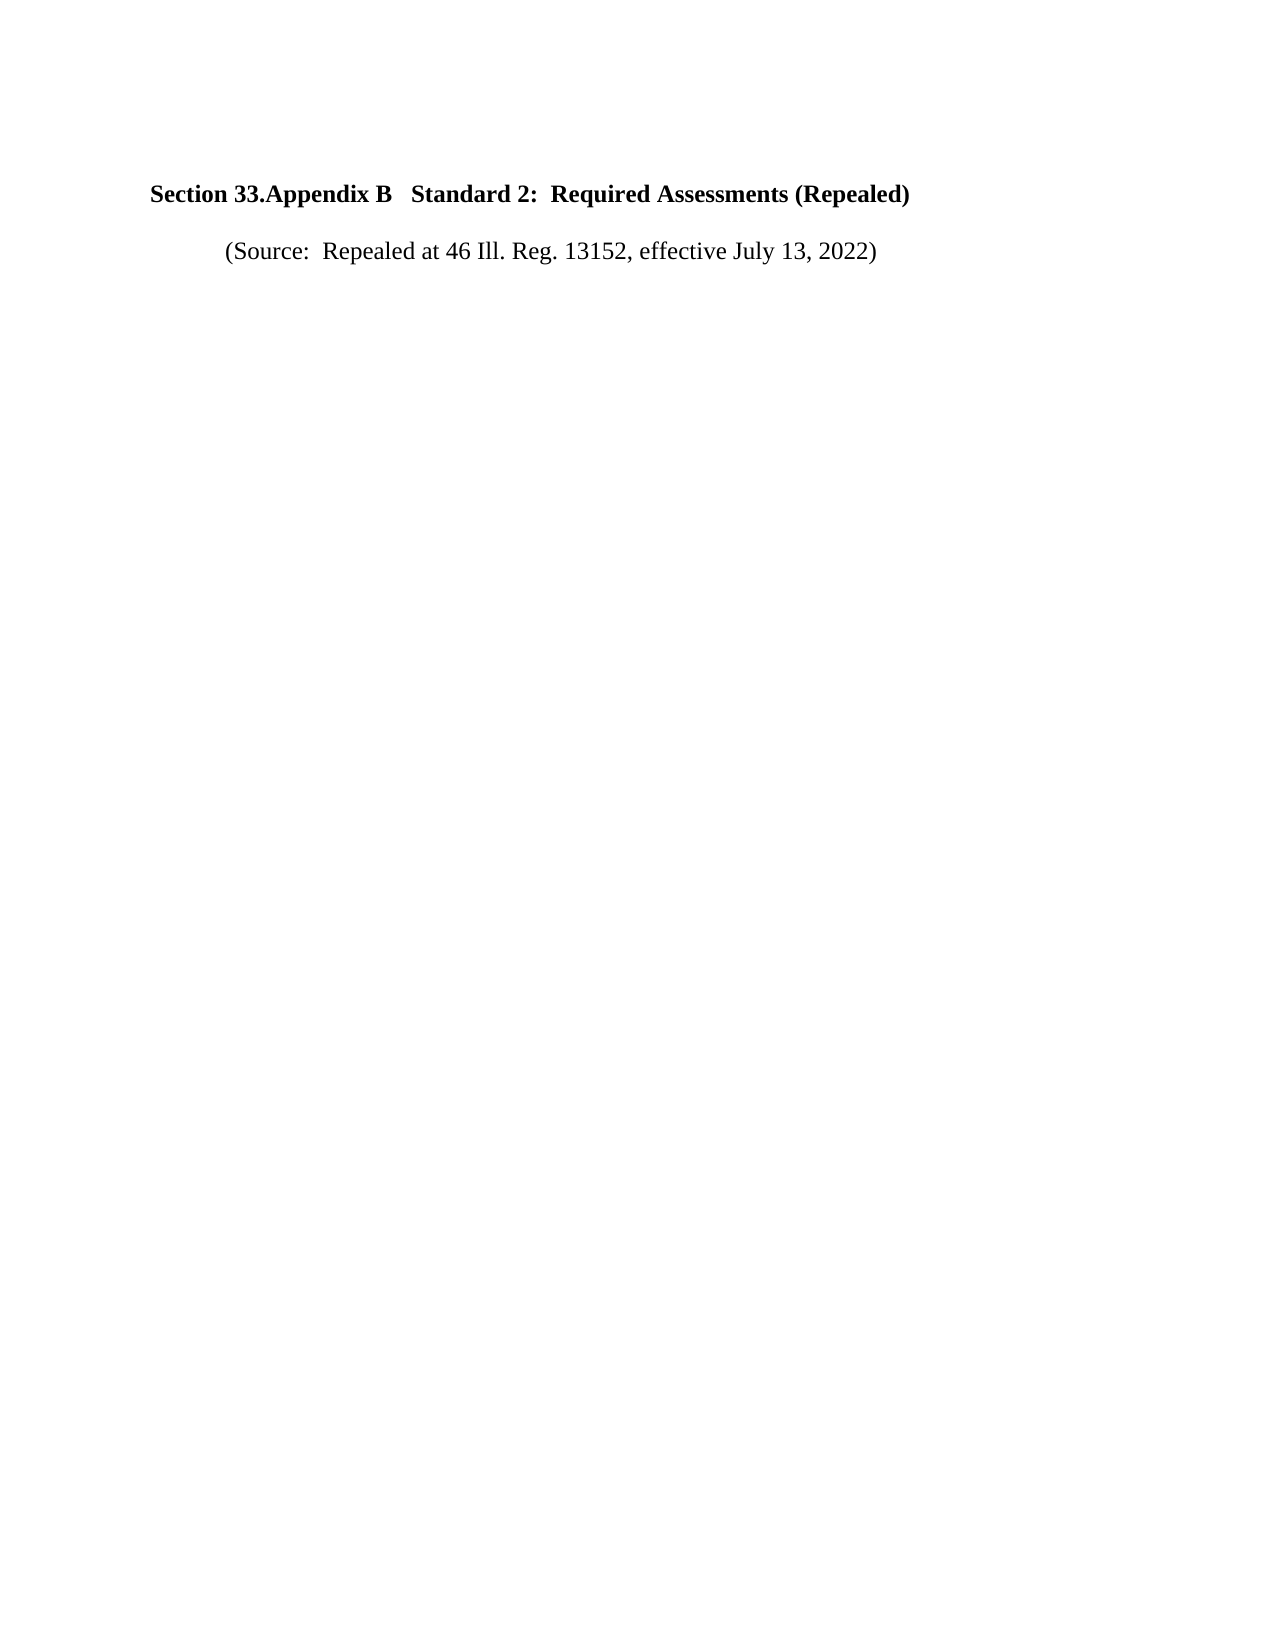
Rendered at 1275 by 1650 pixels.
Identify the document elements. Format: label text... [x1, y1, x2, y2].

text Section 33.Appendix B Standard 2: Required Assessments (Repealed) [150, 179, 1125, 207]
text (Source: Repealed at 46 Ill. Reg. 13152, effective July 13, 2022) [150, 236, 1125, 265]
